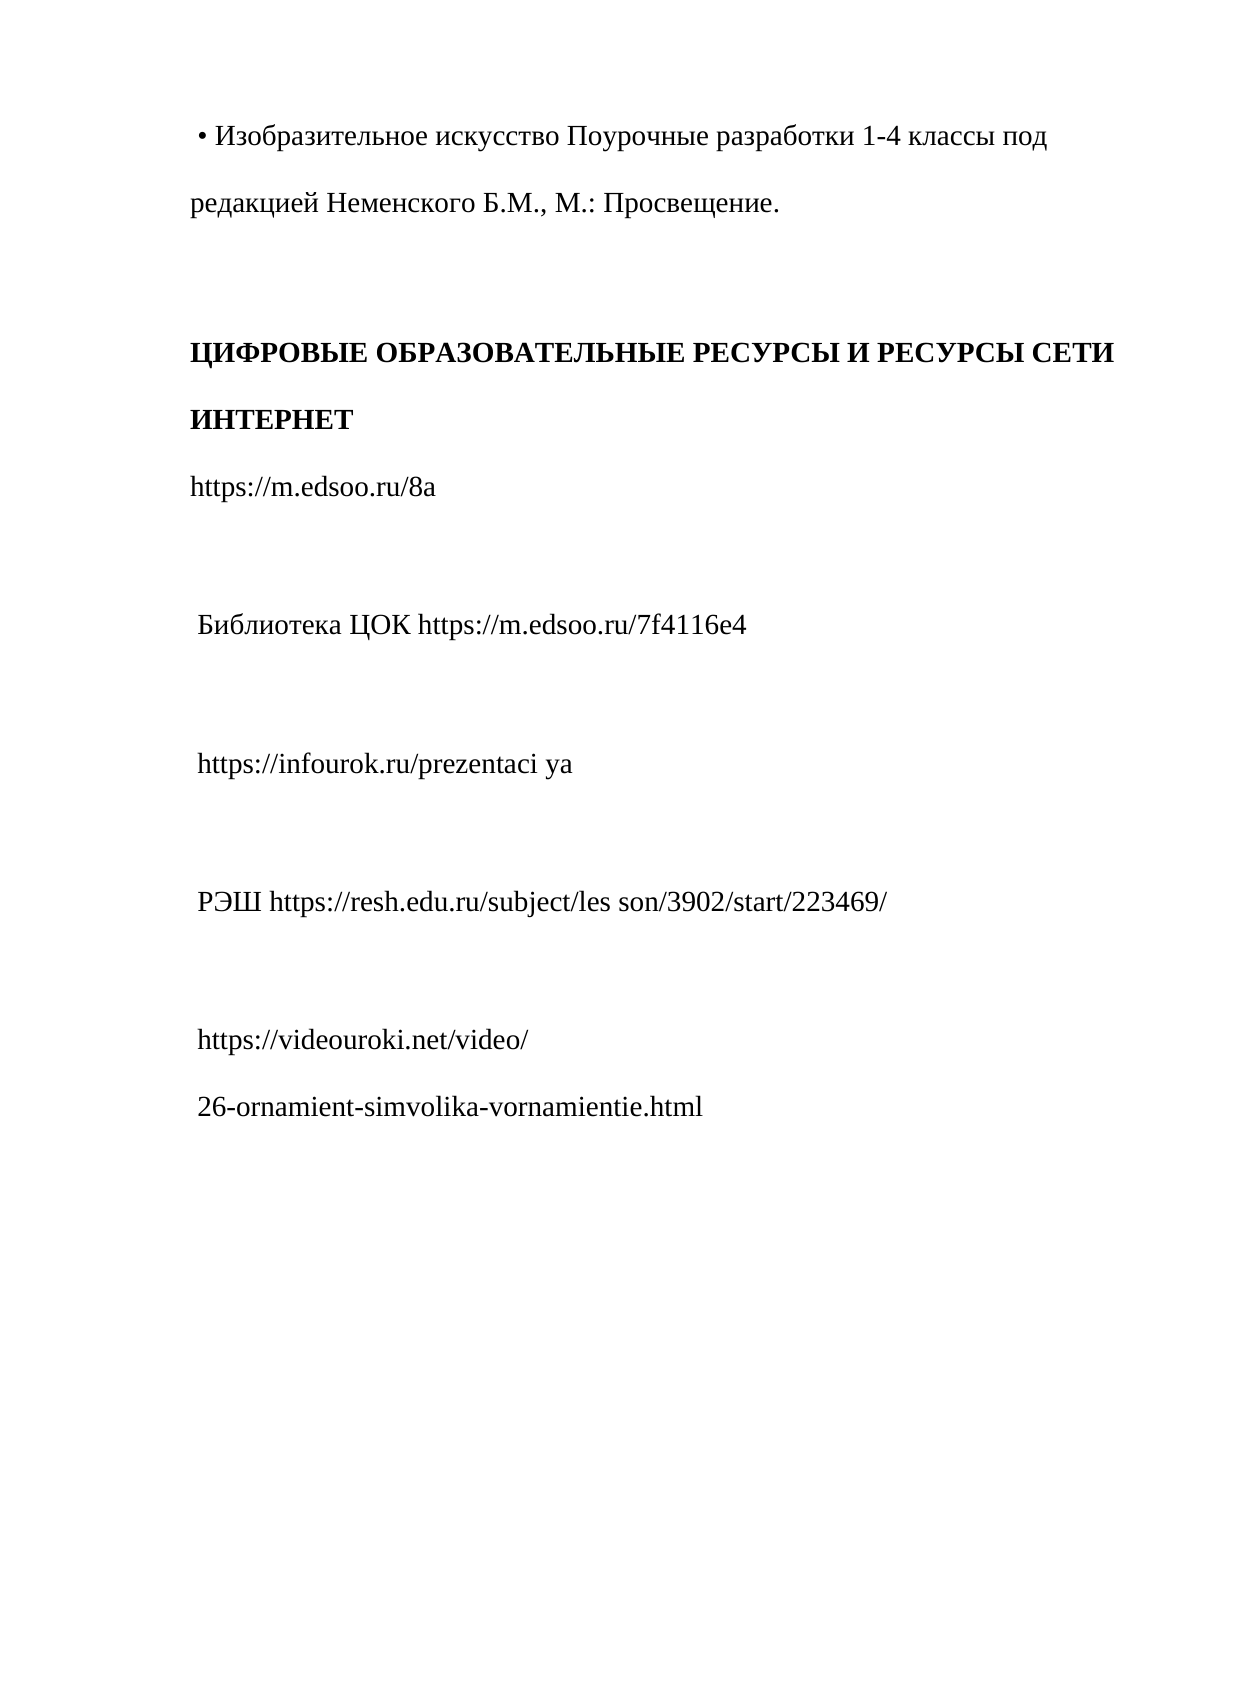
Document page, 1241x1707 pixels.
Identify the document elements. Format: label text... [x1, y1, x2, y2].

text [190, 118, 1152, 275]
text ЦИФРОВЫЕ ОБРАЗОВАТЕЛЬНЫЕ РЕСУРСЫ И РЕСУРСЫ СЕТИ ИНТЕРНЕТ [190, 335, 1152, 436]
text https://m.edsoo.ru/8a Библиотека ЦОК https://m.edsoo.ru/7f4116e4 https://infourok.ru/prezentaci ya РЭШ https://resh.edu.ru/subject/les son/3902/start/223469/ https://videouroki.net/video/ 26-ornamient-simvolika-vornamientie.html [190, 469, 1152, 1250]
